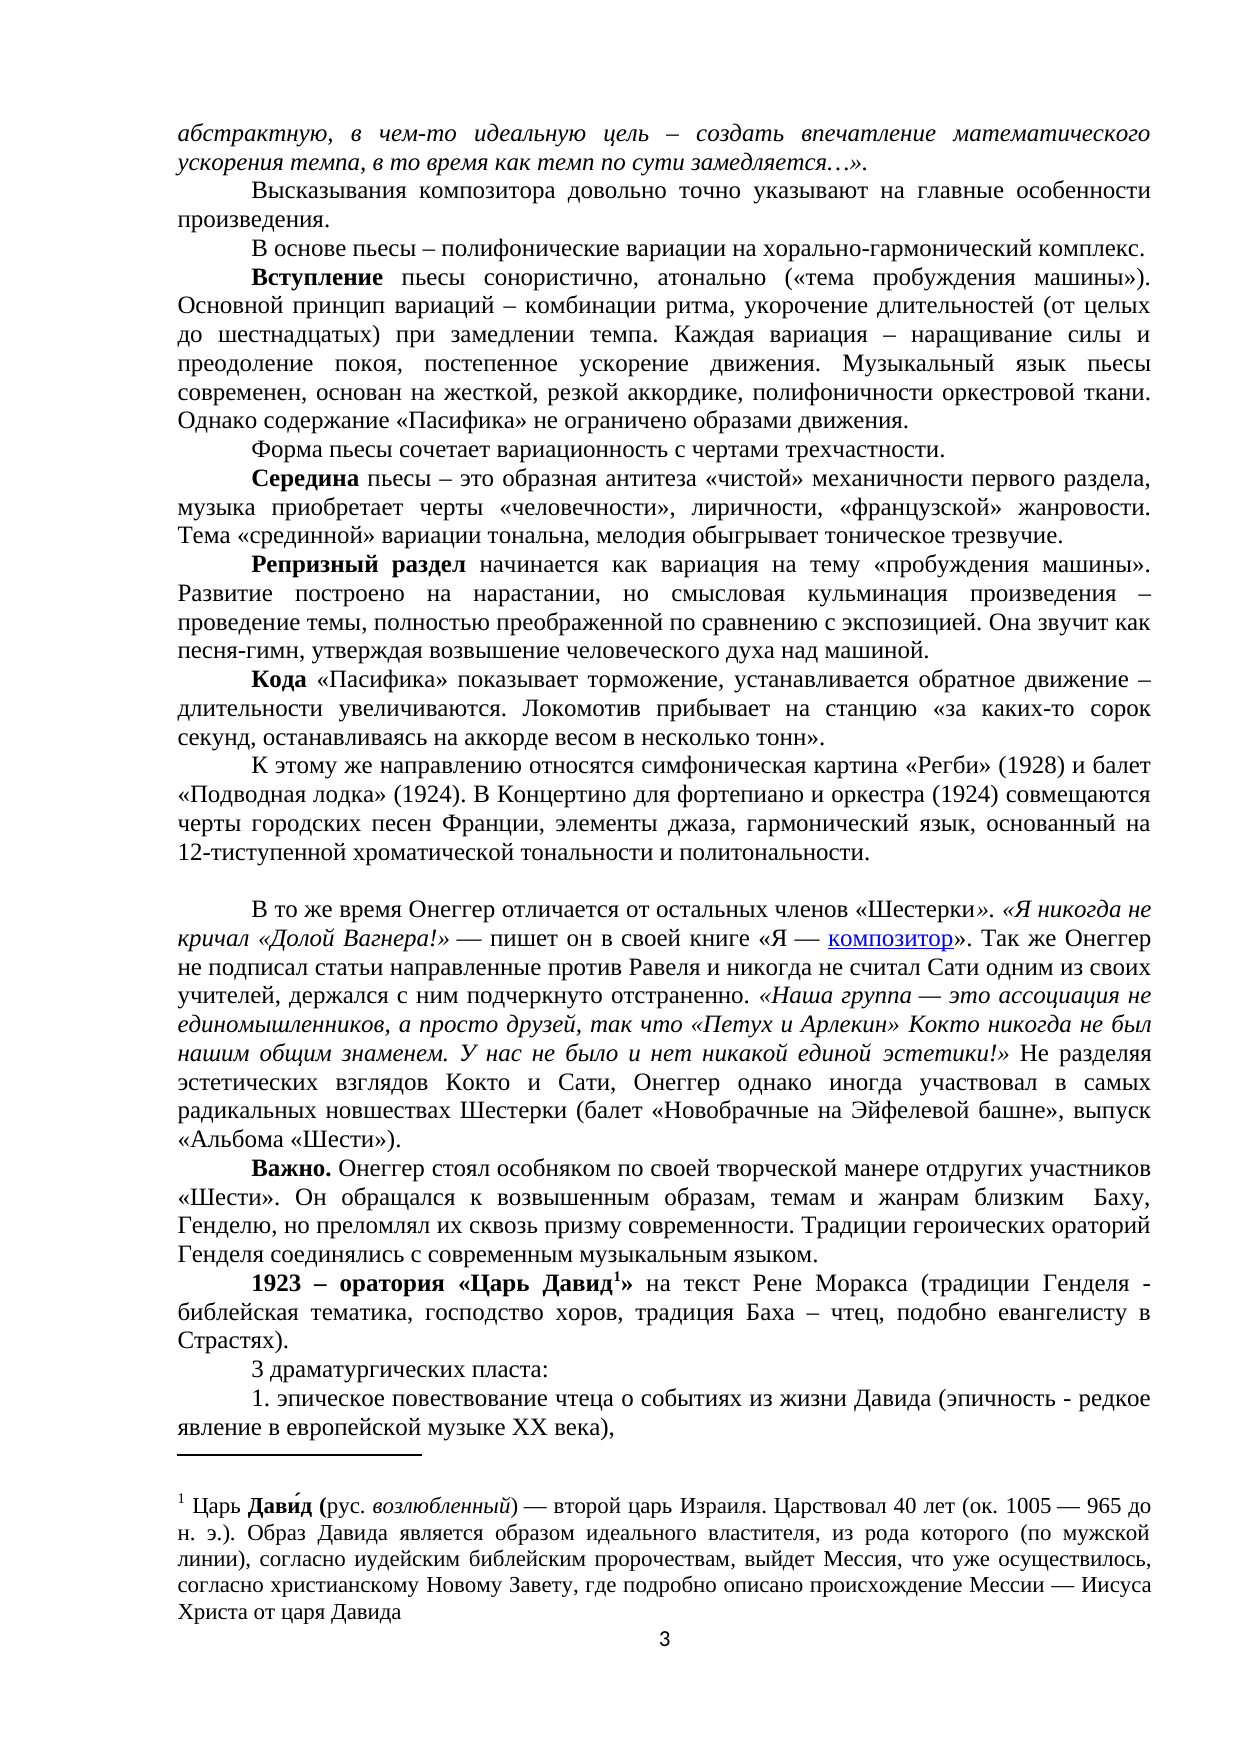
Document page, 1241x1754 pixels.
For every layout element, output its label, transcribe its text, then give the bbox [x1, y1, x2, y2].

text 3 драматургических пласта: [177, 1354, 1152, 1383]
text Репризный раздел начинается как вариация на тему «пробуждения машины». Развитие построено на нарастании, но смысловая кульминация произведения – проведение темы, полностью преображенной по сравнению с экспозицией. Она звучит как песня-гимн, утверждая возвышение человеческого духа над машиной. [177, 549, 1152, 664]
text Середина пьесы – это образная антитеза «чистой» механичности первого раздела, музыка приобретает черты «человечности», лиричности, «французской» жанровости. Тема «срединной» вариации тональна, мелодия обыгрывает тоническое трезвучие. [177, 463, 1152, 549]
text К этому же направлению относятся симфоническая картина «Регби» (1928) и балет «Подводная лодка» (1924). В Концертино для фортепиано и оркестра (1924) совмещаются черты городских песен Франции, элементы джаза, гармонический язык, основанный на 12-тиступенной хроматической тональности и политональности. [177, 751, 1152, 866]
text 1923 – оратория «Царь Давид» на текст Рене Моракса (традиции Генделя - библейская тематика, господство хоров, традиция Баха – чтец, подобно евангелисту в Страстях). [177, 1268, 1152, 1354]
text Форма пьесы сочетает вариационность с чертами трехчастности. [177, 434, 1152, 463]
text Высказывания композитора довольно точно указывают на главные особенности произведения. [177, 176, 1152, 233]
text В основе пьесы – полифонические вариации на хорально-гармонический комплекс. [177, 233, 1152, 262]
text Вступление пьесы сонористично, атонально («тема пробуждения машины»). Основной принцип вариаций – комбинации ритма, укорочение длительностей (от целых до шестнадцатых) при замедлении темпа. Каждая вариация – наращивание силы и преодоление покоя, постепенное ускорение движения. Музыкальный язык пьесы современен, основан на жесткой, резкой аккордике, полифоничности оркестровой ткани. Однако содержание «Пасифика» не ограничено образами движения. [177, 262, 1152, 434]
text 1. эпическое повествование чтеца о событиях из жизни Давида (эпичность - редкое явление в европейской музыке ХХ века), [177, 1383, 1152, 1441]
text Важно. Онеггер стоял особняком по своей творческой манере отдругих участников «Шести». Он обращался к возвышенным образам, темам и жанрам близким Баху, Генделю, но преломлял их сквозь призму современности. Традиции героических ораторий Генделя соединялись с современным музыкальным языком. [177, 1153, 1152, 1268]
text Кода «Пасифика» показывает торможение, устанавливается обратное движение – длительности увеличиваются. Локомотив прибывает на станцию «за каких-то сорок секунд, останавливаясь на аккорде весом в несколько тонн». [177, 664, 1152, 751]
text В то же время Онеггер отличается от остальных членов «Шестерки». «Я никогда не кричал «Долой Вагнера!» — пишет он в своей книге «Я — композитор». Так же Онеггер не подписал статьи направленные против Равеля и никогда не считал Сати одним из своих учителей, держался с ним подчеркнуто отстраненно. «Наша группа — это ассоциация не единомышленников, а просто друзей, так что «Петух и Арлекин» Кокто никогда не был нашим общим знаменем. У нас не было и нет никакой единой эстетики!» Не разделяя эстетических взглядов Кокто и Сати, Онеггер однако иногда участвовал в самых радикальных новшествах Шестерки (балет «Новобрачные на Эйфелевой башне», выпуск «Альбома «Шести»). [177, 894, 1152, 1153]
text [177, 118, 1152, 176]
